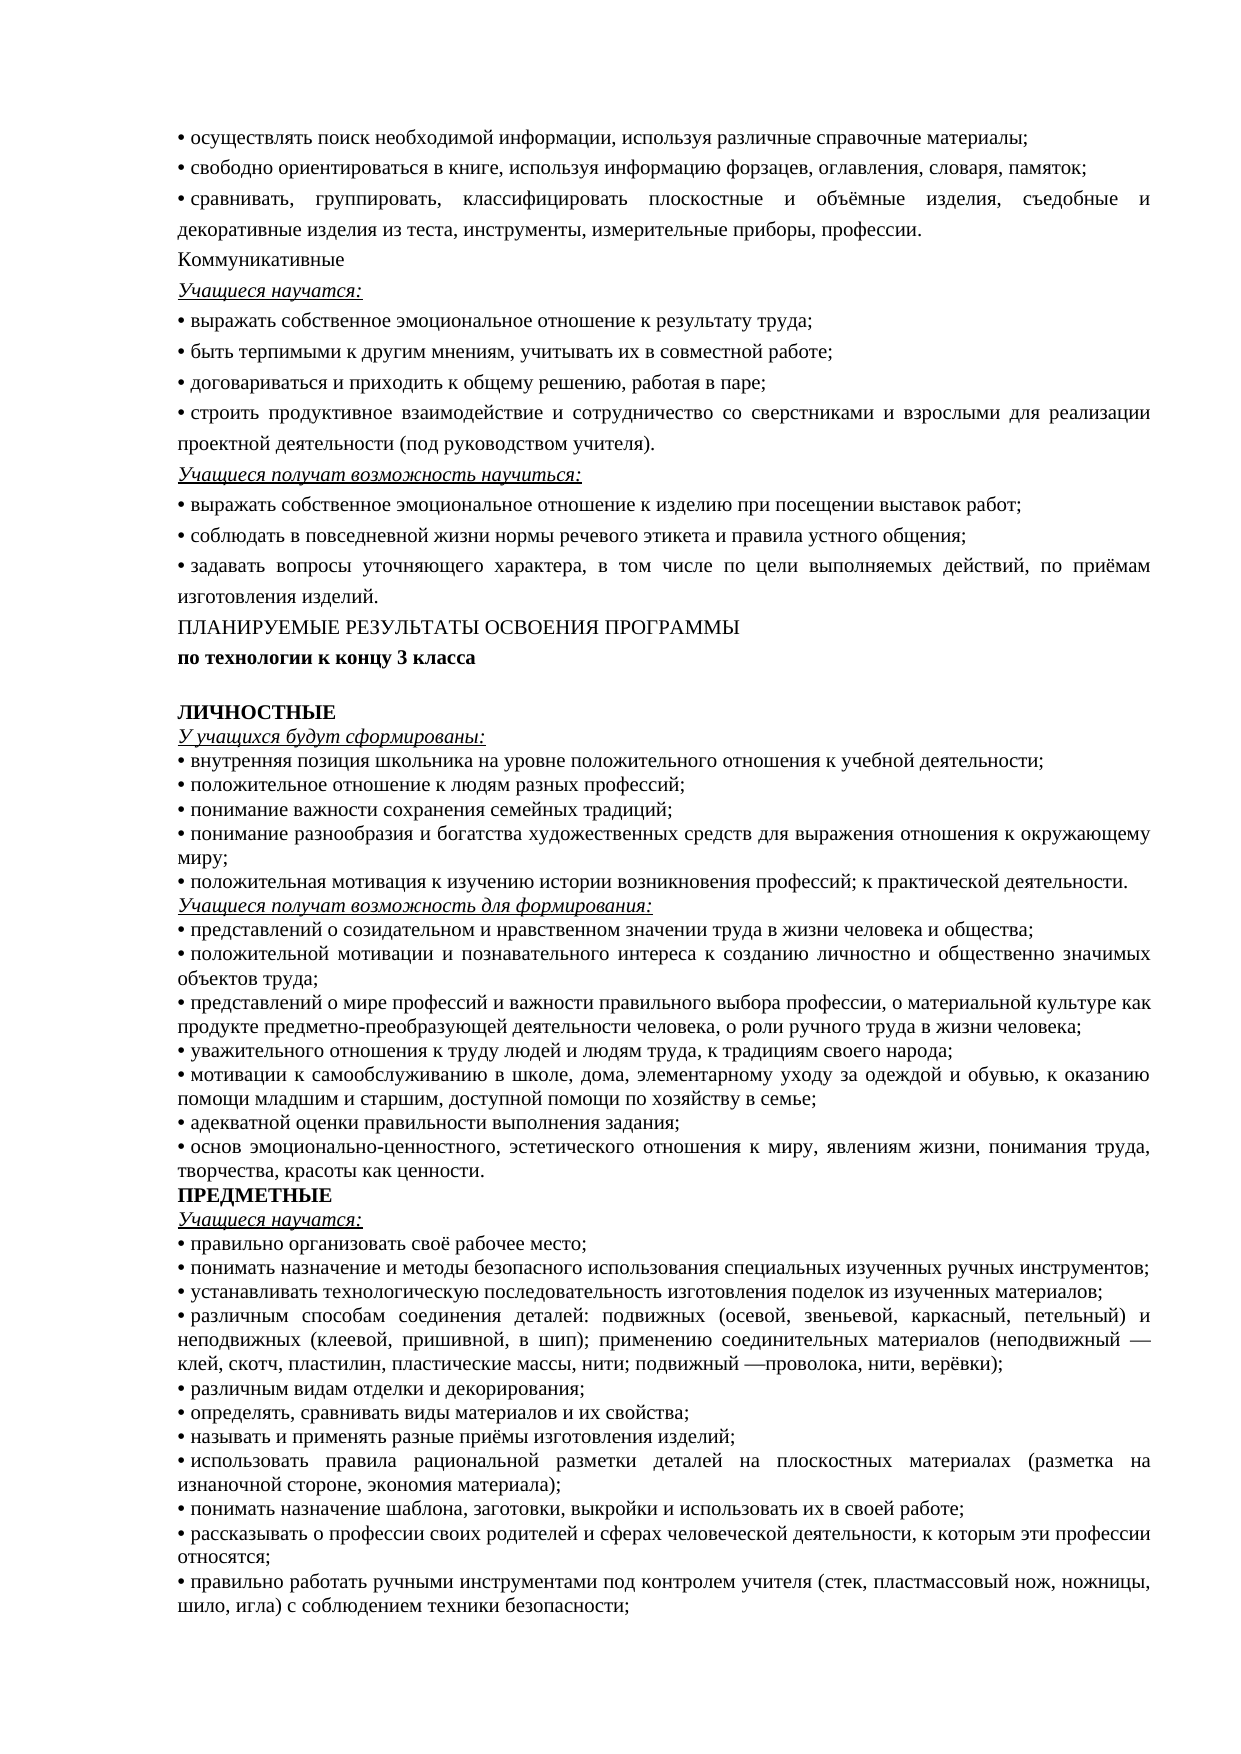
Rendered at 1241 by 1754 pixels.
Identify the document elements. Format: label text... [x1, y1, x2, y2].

text • называть и применять разные приёмы изготовления изделий; [177, 1424, 1152, 1448]
text Учащиеся получат возможность для формирования: [177, 893, 1152, 917]
text • понимать назначение и методы безопасного использования специальных изученных ручных инструментов; [177, 1255, 1152, 1279]
text Коммуникативные [177, 241, 1152, 271]
text • различным способам соединения деталей: подвижных (осевой, звеньевой, каркасный, петельный) и неподвижных (клеевой, пришивной, в шип); применению соединительных материалов (неподвижный — клей, скотч, пластилин, пластические массы, нити; подвижный —проволока, нити, верёвки); [177, 1303, 1152, 1375]
text • строить продуктивное взаимодействие и сотрудничество со сверстниками и взрослыми для реализации проектной деятельности (под руководством учителя). [177, 394, 1152, 455]
text Учащиеся научатся: [177, 271, 1152, 302]
text • основ эмоционально-ценностного, эстетического отношения к миру, явлениям жизни, понимания труда, творчества, красоты как ценности. [177, 1134, 1152, 1182]
text • определять, сравнивать виды материалов и их свойства; [177, 1399, 1152, 1424]
text У учащихся будут сформированы: [177, 724, 1152, 748]
text ЛИЧНОСТНЫЕ [177, 700, 1152, 724]
text • соблюдать в повседневной жизни нормы речевого этикета и правила устного общения; [177, 516, 1152, 547]
text • положительная мотивация к изучению истории возникновения профессий; к практической деятельности. [177, 869, 1152, 893]
text • осуществлять поиск необходимой информации, используя различные справочные материалы; [177, 118, 1152, 149]
text ПРЕДМЕТНЫЕ [177, 1182, 1152, 1207]
text по технологии к концу 3 класса [177, 639, 1152, 669]
text • рассказывать о профессии своих родителей и сферах человеческой деятельности, к которым эти профессии относятся; [177, 1520, 1152, 1568]
text • использовать правила рациональной разметки деталей на плоскостных материалах (разметка на изнаночной стороне, экономия материала); [177, 1448, 1152, 1496]
text • понимать назначение шаблона, заготовки, выкройки и использовать их в своей работе; [177, 1496, 1152, 1520]
text • договариваться и приходить к общему решению, работая в паре; [177, 363, 1152, 394]
text • положительное отношение к людям разных профессий; [177, 772, 1152, 796]
text • задавать вопросы уточняющего характера, в том числе по цели выполняемых действий, по приёмам изготовления изделий. [177, 547, 1152, 608]
text • понимание важности сохранения семейных традиций; [177, 796, 1152, 821]
text • представлений о созидательном и нравственном значении труда в жизни человека и общества; [177, 917, 1152, 941]
text • выражать собственное эмоциональное отношение к результату труда; [177, 302, 1152, 332]
text • понимание разнообразия и богатства художественных средств для выражения отношения к окружающему миру; [177, 821, 1152, 869]
text • правильно организовать своё рабочее место; [177, 1231, 1152, 1255]
text • правильно работать ручными инструментами под контролем учителя (стек, пластмассовый нож, ножницы, шило, игла) с соблюдением техники безопасности; [177, 1568, 1152, 1617]
text • представлений о мире профессий и важности правильного выбора профессии, о материальной культуре как продукте предметно-преобразующей деятельности человека, о роли ручного труда в жизни человека; [177, 989, 1152, 1038]
text Учащиеся получат возможность научиться: [177, 455, 1152, 486]
text • адекватной оценки правильности выполнения задания; [177, 1110, 1152, 1134]
text • положительной мотивации и познавательного интереса к созданию личностно и общественно значимых объектов труда; [177, 941, 1152, 989]
text • мотивации к самообслуживанию в школе, дома, элементарному уходу за одеждой и обувью, к оказанию помощи младшим и старшим, доступной помощи по хозяйству в семье; [177, 1062, 1152, 1110]
text ПЛАНИРУЕМЫЕ РЕЗУЛЬТАТЫ ОСВОЕНИЯ ПРОГРАММЫ [177, 608, 1152, 639]
text • быть терпимыми к другим мнениям, учитывать их в совместной работе; [177, 332, 1152, 363]
text Учащиеся научатся: [177, 1207, 1152, 1231]
text • свободно ориентироваться в книге, используя информацию форзацев, оглавления, словаря, памяток; [177, 149, 1152, 179]
text • устанавливать технологическую последовательность изготовления поделок из изученных материалов; [177, 1279, 1152, 1303]
text • сравнивать, группировать, классифицировать плоскостные и объёмные изделия, съедобные и декоративные изделия из теста, инструменты, измерительные приборы, профессии. [177, 179, 1152, 241]
text • выражать собственное эмоциональное отношение к изделию при посещении выставок работ; [177, 486, 1152, 516]
text • уважительного отношения к труду людей и людям труда, к традициям своего народа; [177, 1038, 1152, 1062]
text • различным видам отделки и декорирования; [177, 1375, 1152, 1399]
text • внутренняя позиция школьника на уровне положительного отношения к учебной деятельности; [177, 748, 1152, 772]
